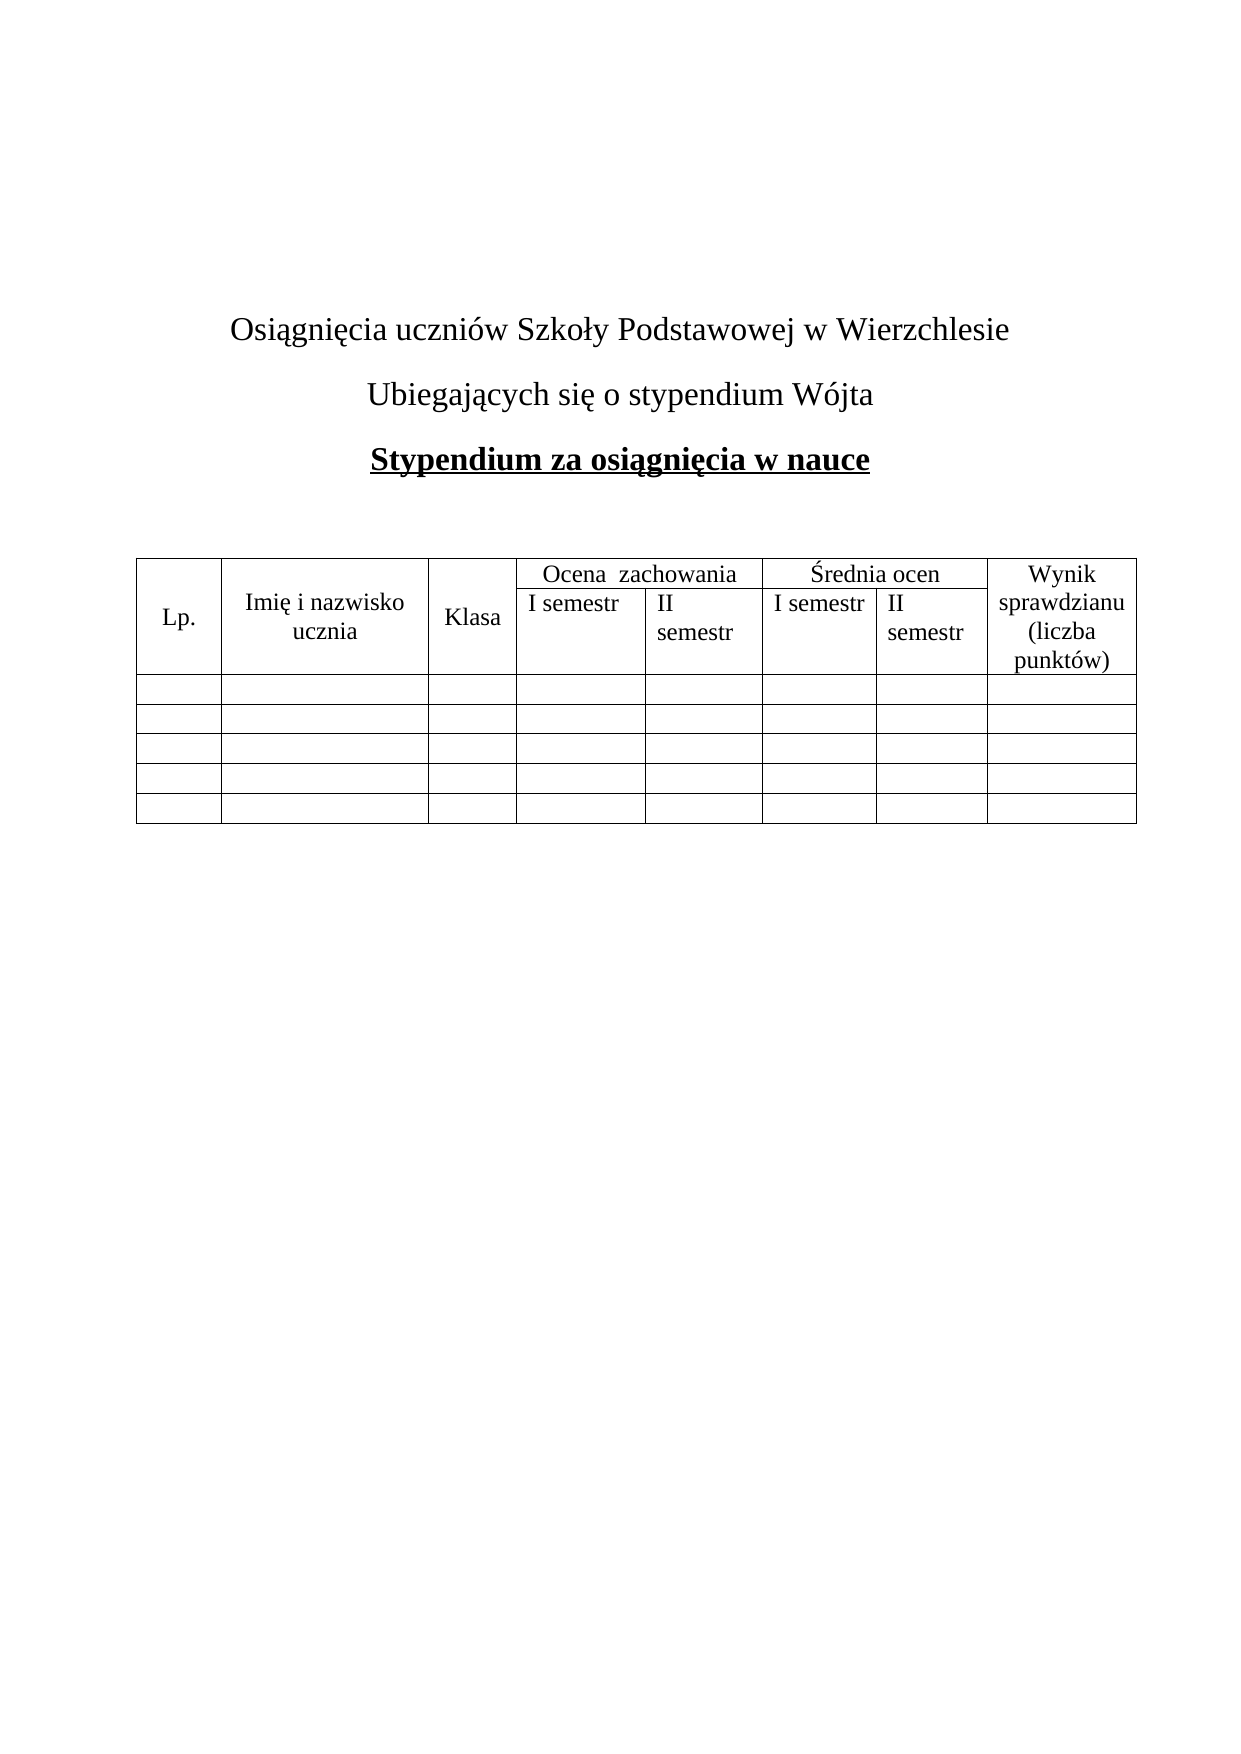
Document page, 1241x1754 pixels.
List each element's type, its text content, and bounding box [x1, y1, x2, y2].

table_cell [763, 705, 876, 733]
table_header Ocena zachowania [517, 559, 762, 587]
table_cell I semestr [517, 589, 645, 674]
table_cell [763, 734, 876, 763]
table_cell [222, 764, 428, 793]
table_cell [517, 734, 645, 763]
table_cell [877, 734, 987, 763]
table_cell [763, 794, 876, 823]
table_header Imię i nazwisko ucznia [222, 559, 428, 674]
table_cell [646, 734, 762, 763]
table_cell [988, 705, 1136, 733]
table_cell [763, 675, 876, 703]
table_cell [429, 705, 516, 733]
table_cell [646, 794, 762, 823]
table_cell [988, 734, 1136, 763]
text Ubiegających się o stypendium Wójta [148, 374, 1093, 412]
table_cell [429, 764, 516, 793]
table_cell [988, 794, 1136, 823]
table_cell [646, 764, 762, 793]
table_cell [517, 705, 645, 733]
table_cell [646, 675, 762, 703]
table_cell [137, 705, 221, 733]
table_cell [222, 705, 428, 733]
table_cell [988, 675, 1136, 703]
table_cell [517, 794, 645, 823]
table_cell [988, 764, 1136, 793]
table_cell II semestr [877, 589, 987, 674]
table_cell [646, 705, 762, 733]
table_header Klasa [429, 559, 516, 674]
table_header Lp. [137, 559, 221, 674]
table_cell [429, 675, 516, 703]
table_cell [429, 794, 516, 823]
table_cell [763, 764, 876, 793]
table_cell [137, 734, 221, 763]
table_cell [877, 794, 987, 823]
table_cell [877, 764, 987, 793]
text Stypendium za osiągnięcia w nauce [148, 439, 1093, 477]
table_cell [222, 675, 428, 703]
table_cell [429, 734, 516, 763]
table_cell [137, 794, 221, 823]
table_cell [137, 675, 221, 703]
table_cell [877, 705, 987, 733]
text Osiągnięcia uczniów Szkoły Podstawowej w Wierzchlesie [148, 309, 1093, 347]
table_cell [222, 794, 428, 823]
table_cell [877, 675, 987, 703]
table_cell [137, 764, 221, 793]
table_cell [222, 734, 428, 763]
table_cell II semestr [646, 589, 762, 674]
table_cell [517, 764, 645, 793]
table_cell [517, 675, 645, 703]
table_cell I semestr [763, 589, 876, 674]
table_header Wynik sprawdzianu (liczba punktów) [988, 559, 1136, 674]
table_header Średnia ocen [763, 559, 987, 587]
